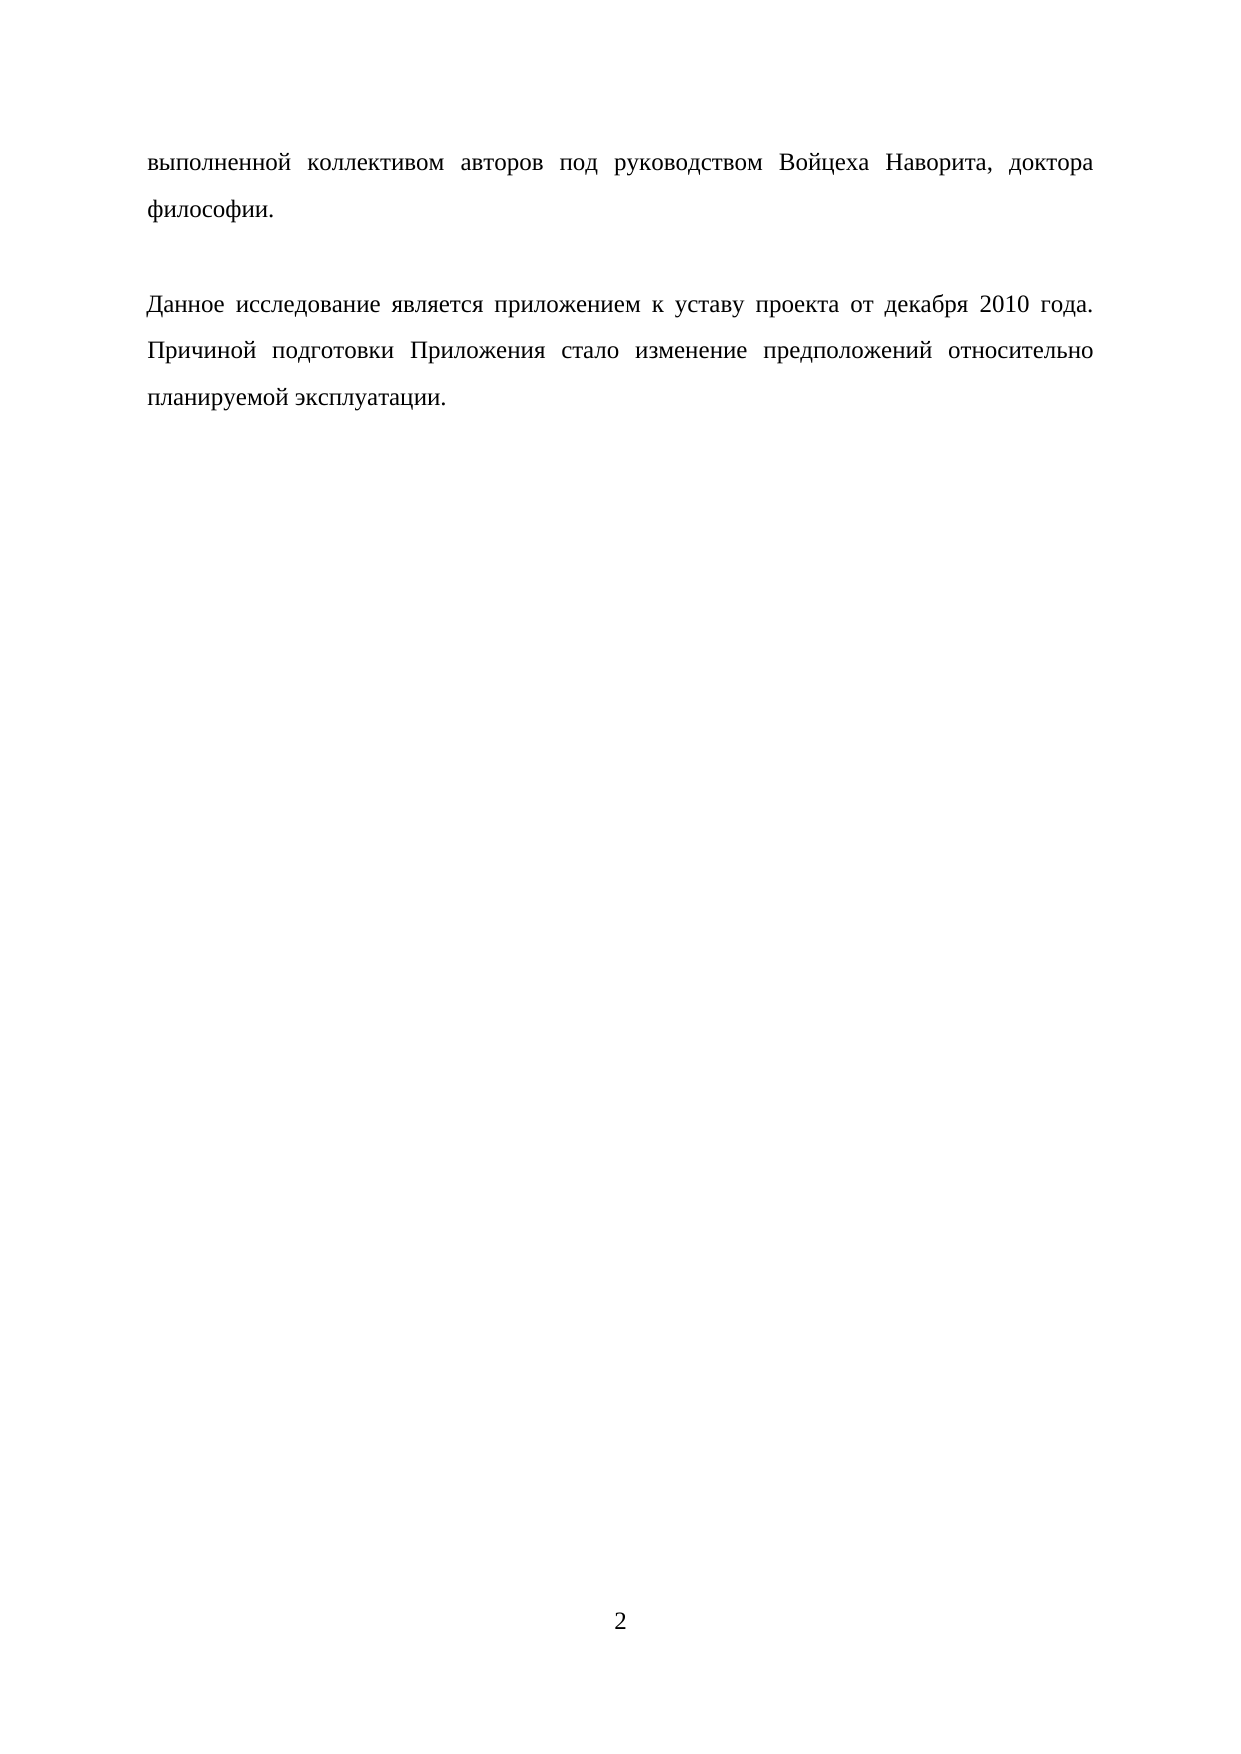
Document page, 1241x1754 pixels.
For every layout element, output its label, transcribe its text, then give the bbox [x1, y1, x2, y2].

text Данное исследование является приложением к уставу проекта от декабря 2010 года. Причиной подготовки Приложения стало изменение предположений относительно планируемой эксплуатации. [146, 289, 1094, 411]
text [146, 147, 1094, 223]
